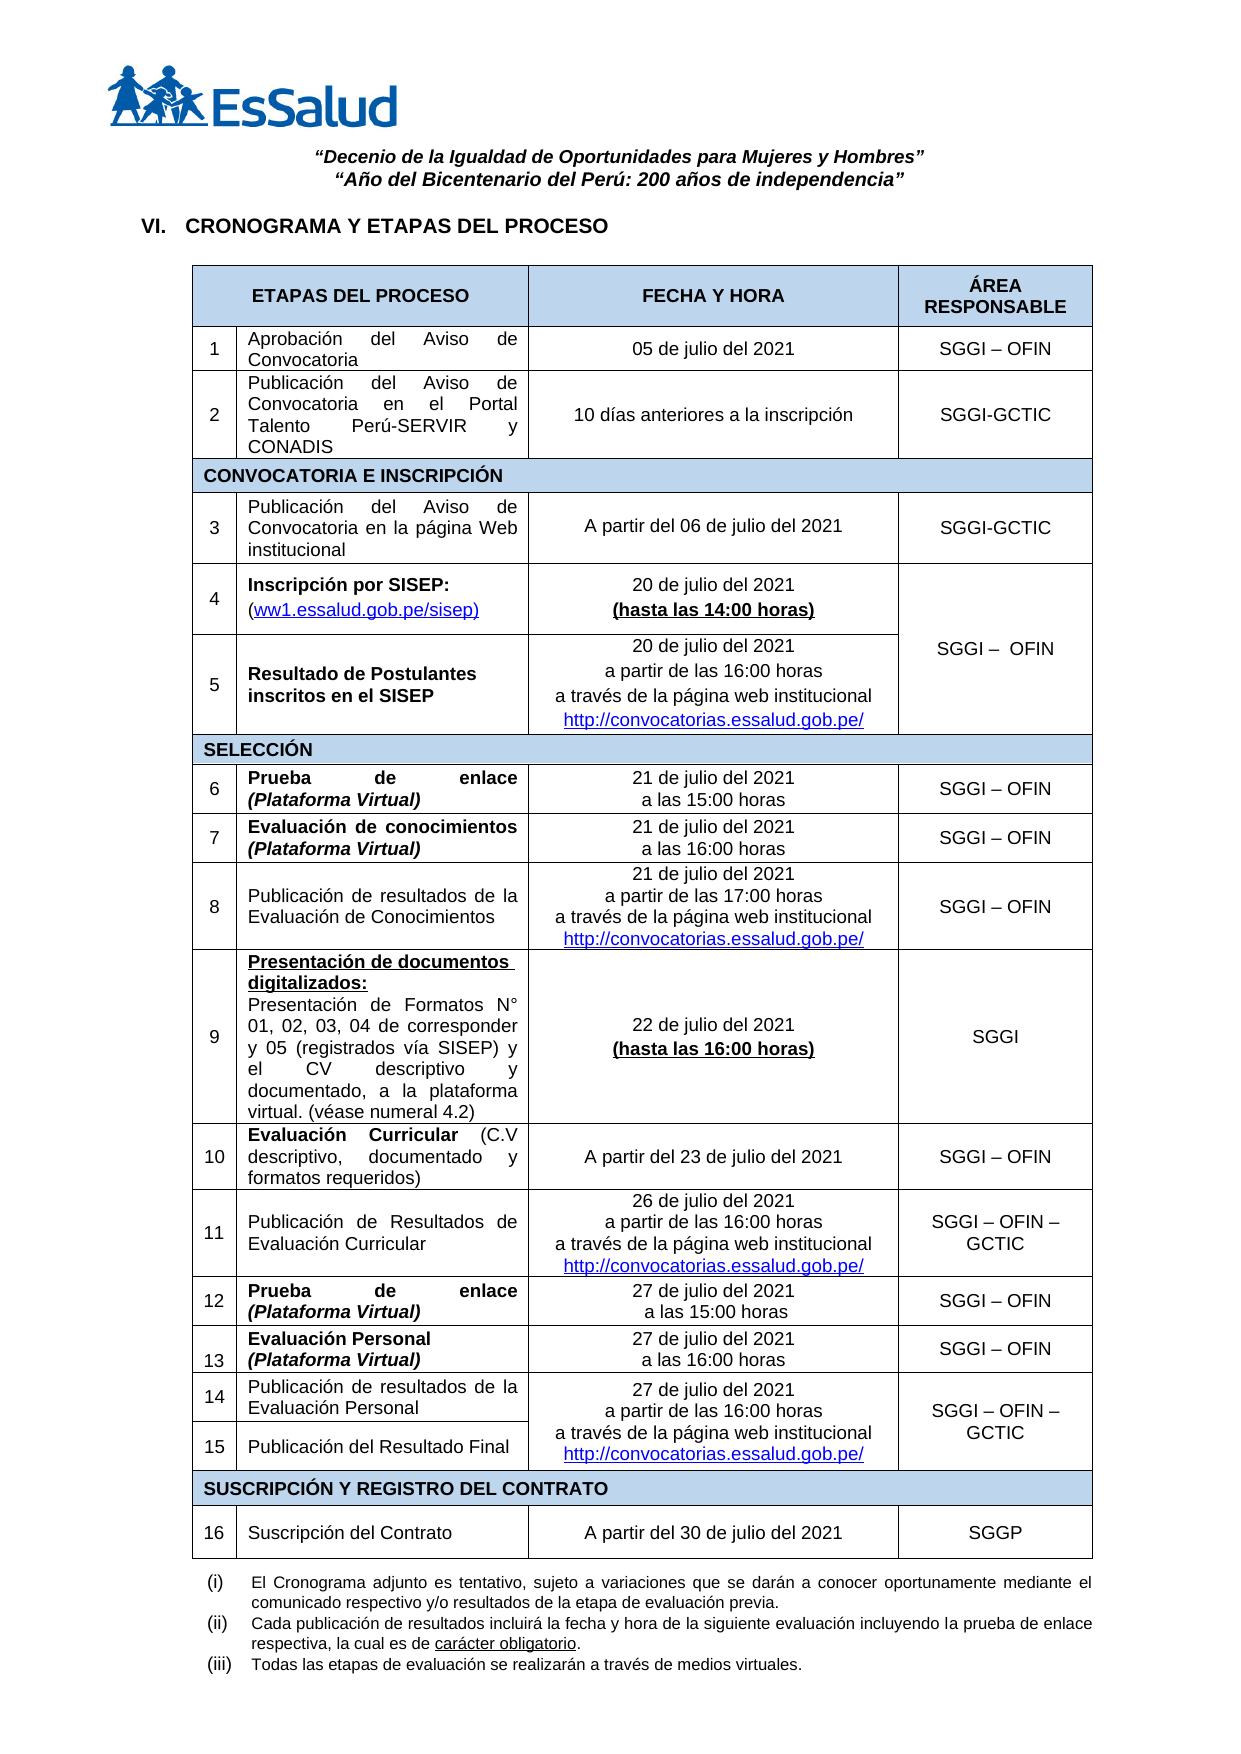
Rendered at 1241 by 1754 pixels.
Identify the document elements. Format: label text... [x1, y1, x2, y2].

table_cell 20 de julio del 2021 a partir de las 16:00 horas a través de la página web institucional http://convocatorias.essalud.gob.pe/ [529, 635, 898, 734]
table_cell 21 de julio del 2021 a las 16:00 horas [529, 814, 898, 862]
table_cell 5 [193, 635, 236, 734]
table_cell 13 [193, 1326, 236, 1372]
table_cell 6 [193, 765, 236, 813]
table_cell 11 [193, 1190, 236, 1276]
table_cell 27 de julio del 2021 a partir de las 16:00 horas a través de la página web institucional http://convocatorias.essalud.gob.pe/ [529, 1373, 898, 1470]
table_cell 27 de julio del 2021 a las 16:00 horas [529, 1326, 898, 1372]
table_cell Resultado de Postulantes inscritos en el SISEP [237, 635, 528, 734]
table_cell 20 de julio del 2021 (hasta las 14:00 horas) [529, 564, 898, 634]
table_cell A partir del 30 de julio del 2021 [529, 1506, 898, 1558]
table_cell 9 [193, 950, 236, 1123]
table_cell Inscripción por SISEP: (ww1.essalud.gob.pe/sisep) [237, 564, 528, 634]
table_cell SGGI – OFIN [899, 327, 1092, 370]
table_cell SGGI – OFIN – GCTIC [899, 1373, 1092, 1470]
table_cell Aprobación del Aviso de Convocatoria [237, 327, 528, 370]
table_cell SGGP [899, 1506, 1092, 1558]
table_cell 21 de julio del 2021 a partir de las 17:00 horas a través de la página web institucional http://convocatorias.essalud.gob.pe/ [529, 863, 898, 949]
table_cell A partir del 23 de julio del 2021 [529, 1124, 898, 1189]
table_cell SGGI – OFIN – GCTIC [899, 1190, 1092, 1276]
table_cell 16 [193, 1506, 236, 1558]
table_cell Publicación de resultados de la Evaluación Personal [237, 1373, 528, 1421]
table_header ETAPAS DEL PROCESO [193, 266, 528, 326]
table_cell 21 de julio del 2021 a las 15:00 horas [529, 765, 898, 813]
table_cell Presentación de documentos digitalizados: Presentación de Formatos N° 01, 02, 03, 04 de corresponder y 05 (registrados vía SISEP) y el CV descriptivo y documentado, a la plataforma virtual. (véase numeral 4.2) [237, 950, 528, 1123]
table_cell 1 [193, 327, 236, 370]
table_cell 2 [193, 371, 236, 458]
table_cell 22 de julio del 2021 (hasta las 16:00 horas) [529, 950, 898, 1123]
table_cell Evaluación de conocimientos (Plataforma Virtual) [237, 814, 528, 862]
table_cell 05 de julio del 2021 [529, 327, 898, 370]
list CRONOGRAMA Y ETAPAS DEL PROCESO [141, 214, 1085, 238]
table_cell SGGI-GCTIC [899, 493, 1092, 563]
table_cell SGGI – OFIN [899, 564, 1092, 734]
table_cell Evaluación Personal (Plataforma Virtual) [237, 1326, 528, 1372]
table_cell 12 [193, 1277, 236, 1325]
table_cell Prueba de enlace (Plataforma Virtual) [237, 1277, 528, 1325]
table_cell SGGI – OFIN [899, 814, 1092, 862]
table_cell SGGI [899, 950, 1092, 1123]
table_cell SUSCRIPCIÓN Y REGISTRO DEL CONTRATO [193, 1471, 1092, 1505]
table_cell 10 [193, 1124, 236, 1189]
table_cell SGGI – OFIN [899, 863, 1092, 949]
table_cell Publicación de resultados de la Evaluación de Conocimientos [237, 863, 528, 949]
table_cell Publicación de Resultados de Evaluación Curricular [237, 1190, 528, 1276]
table_cell Publicación del Aviso de Convocatoria en la página Web institucional [237, 493, 528, 563]
table_cell SGGI – OFIN [899, 1124, 1092, 1189]
table_cell CONVOCATORIA E INSCRIPCIÓN [193, 459, 1092, 492]
table_cell Prueba de enlace (Plataforma Virtual) [237, 765, 528, 813]
table_cell Suscripción del Contrato [237, 1506, 528, 1558]
table_cell SGGI-GCTIC [899, 371, 1092, 458]
picture [82, 33, 426, 157]
table_cell 10 días anteriores a la inscripción [529, 371, 898, 458]
table_cell A partir del 06 de julio del 2021 [529, 493, 898, 563]
table_cell 7 [193, 814, 236, 862]
table_cell 26 de julio del 2021 a partir de las 16:00 horas a través de la página web institucional http://convocatorias.essalud.gob.pe/ [529, 1190, 898, 1276]
table_cell Evaluación Curricular (C.V descriptivo, documentado y formatos requeridos) [237, 1124, 528, 1189]
table_cell 14 [193, 1373, 236, 1421]
list Todas las etapas de evaluación se realizarán a través de medios virtuales. [207, 1653, 1092, 1674]
table_cell 8 [193, 863, 236, 949]
table_cell Publicación del Aviso de Convocatoria en el Portal Talento Perú-SERVIR y CONADIS [237, 371, 528, 458]
list Cada publicación de resultados incluirá la fecha y hora de la siguiente evaluación incluyendo la prueba de enlace respectiva, la cual es de carácter obligatorio. [207, 1612, 1092, 1653]
table_cell SGGI – OFIN [899, 765, 1092, 813]
table_cell Publicación del Resultado Final [237, 1422, 528, 1470]
table_cell 15 [193, 1422, 236, 1470]
table_cell 3 [193, 493, 236, 563]
table_cell 27 de julio del 2021 a las 15:00 horas [529, 1277, 898, 1325]
table_cell 4 [193, 564, 236, 634]
table_cell SELECCIÓN [193, 735, 1092, 763]
table_header FECHA Y HORA [529, 266, 898, 326]
table_header ÁREA RESPONSABLE [899, 266, 1092, 326]
table_cell SGGI – OFIN [899, 1277, 1092, 1325]
list El Cronograma adjunto es tentativo, sujeto a variaciones que se darán a conocer oportunamente mediante el comunicado respectivo y/o resultados de la etapa de evaluación previa. [207, 1571, 1092, 1612]
table_cell SGGI – OFIN [899, 1326, 1092, 1372]
